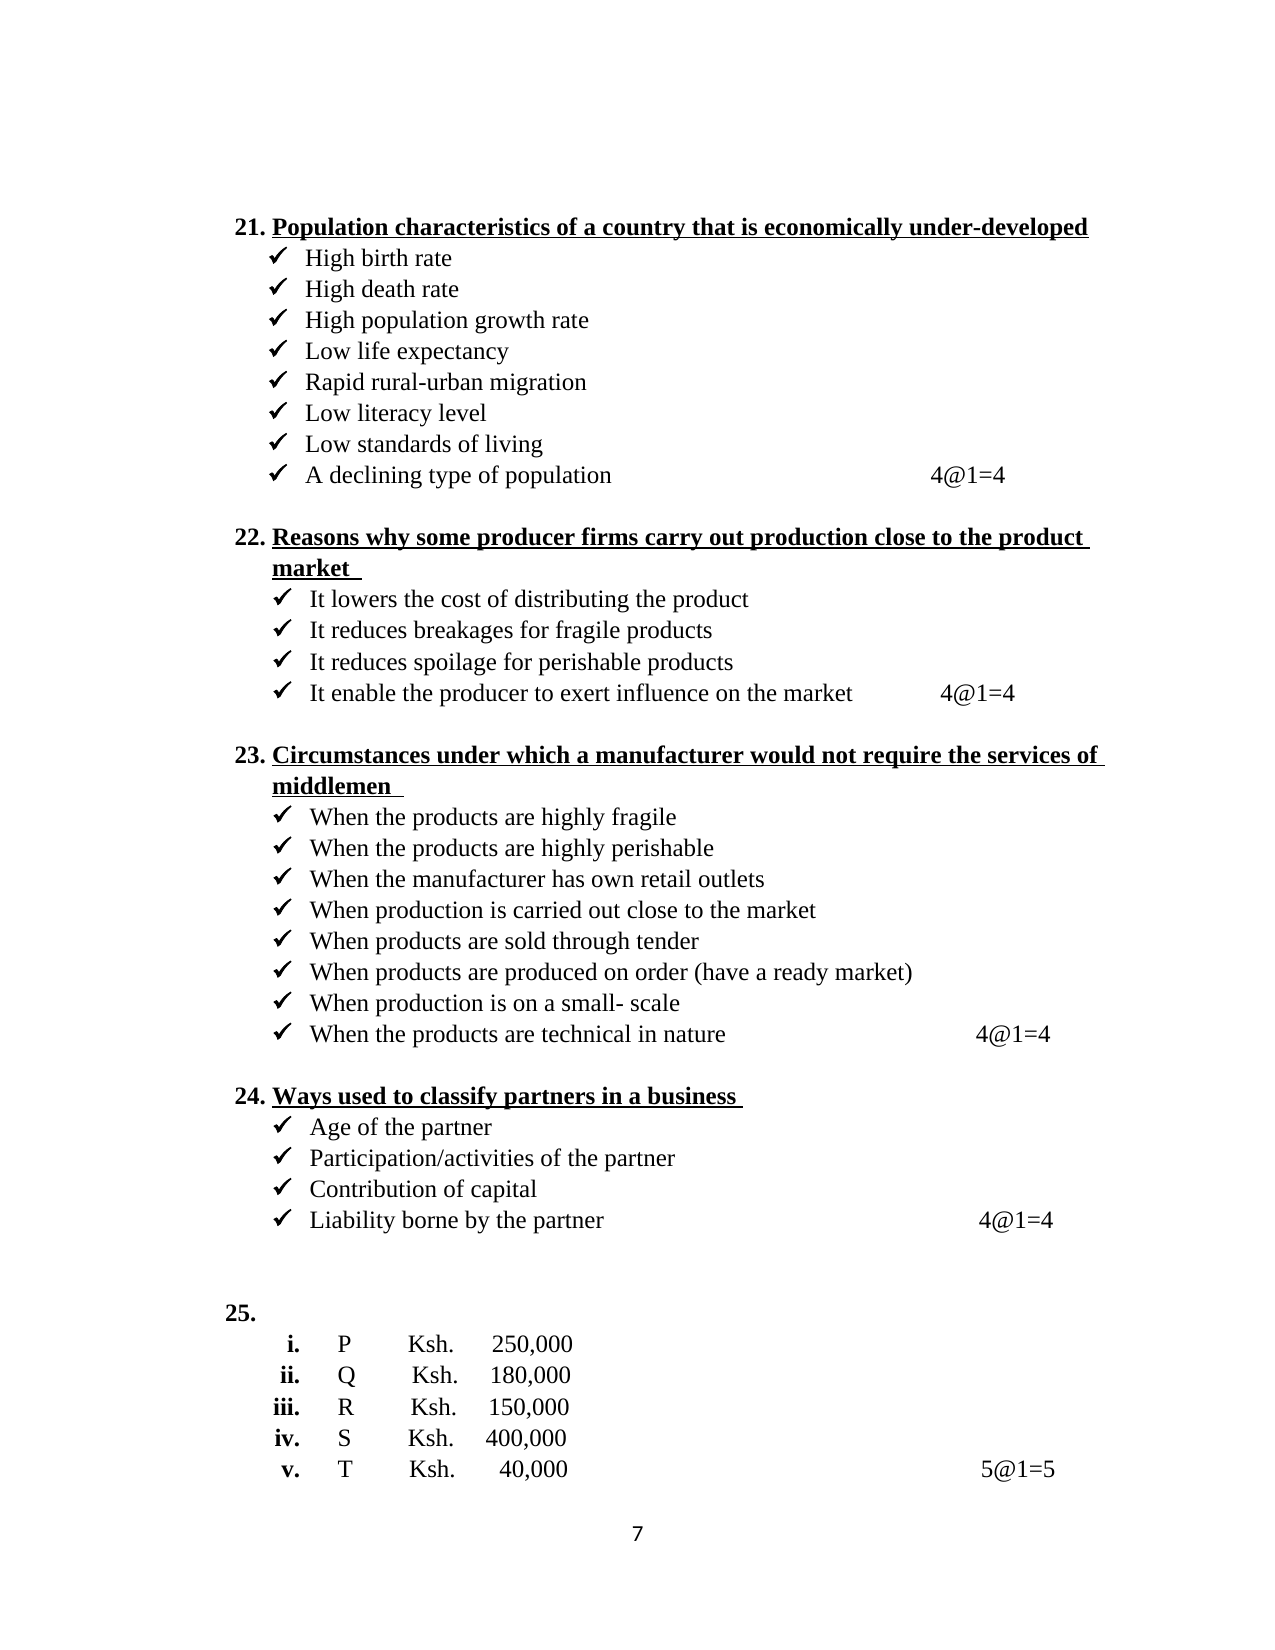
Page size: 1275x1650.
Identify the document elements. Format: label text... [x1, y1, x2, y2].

list T Ksh. 40,000 5@1=5 [300, 1454, 1125, 1482]
list When the manufacturer has own retail outlets [272, 864, 1125, 893]
list Liability borne by the partner 4@1=4 [272, 1205, 1125, 1234]
list R Ksh. 150,000 [300, 1392, 1125, 1420]
list S Ksh. 400,000 [300, 1423, 1125, 1451]
list It lowers the cost of distributing the product [272, 584, 1125, 613]
list When production is on a small- scale [272, 988, 1125, 1017]
list Rapid rural-urban migration [267, 367, 1125, 396]
list High population growth rate [267, 305, 1125, 334]
list When products are produced on order (have a ready market) [272, 957, 1125, 986]
list Ways used to classify partners in a business [234, 1081, 1125, 1110]
list It reduces breakages for fragile products [272, 616, 1125, 644]
list When production is carried out close to the market [272, 895, 1125, 924]
list Participation/activities of the partner [272, 1143, 1125, 1172]
list High death rate [267, 274, 1125, 303]
list When the products are highly perishable [272, 833, 1125, 862]
list Circumstances under which a manufacturer would not require the services of middlemen [234, 740, 1125, 799]
list Low literacy level [267, 398, 1125, 427]
list Reasons why some producer firms carry out production close to the product market [234, 522, 1125, 582]
list Low standards of living [267, 429, 1125, 458]
list It enable the producer to exert influence on the market 4@1=4 [272, 678, 1125, 706]
list Age of the partner [272, 1112, 1125, 1141]
list Q Ksh. 180,000 [300, 1361, 1125, 1389]
list Population characteristics of a country that is economically under-developed [234, 212, 1125, 241]
list It reduces spoilage for perishable products [272, 647, 1125, 675]
list When the products are technical in nature 4@1=4 [272, 1019, 1125, 1048]
list Contribution of capital [272, 1174, 1125, 1203]
list When products are sold through tender [272, 926, 1125, 955]
list High birth rate [267, 243, 1125, 272]
list P Ksh. 250,000 [300, 1329, 1125, 1358]
list When the products are highly fragile [272, 802, 1125, 831]
list Low life expectancy [267, 336, 1125, 365]
list A declining type of population 4@1=4 [267, 460, 1125, 489]
